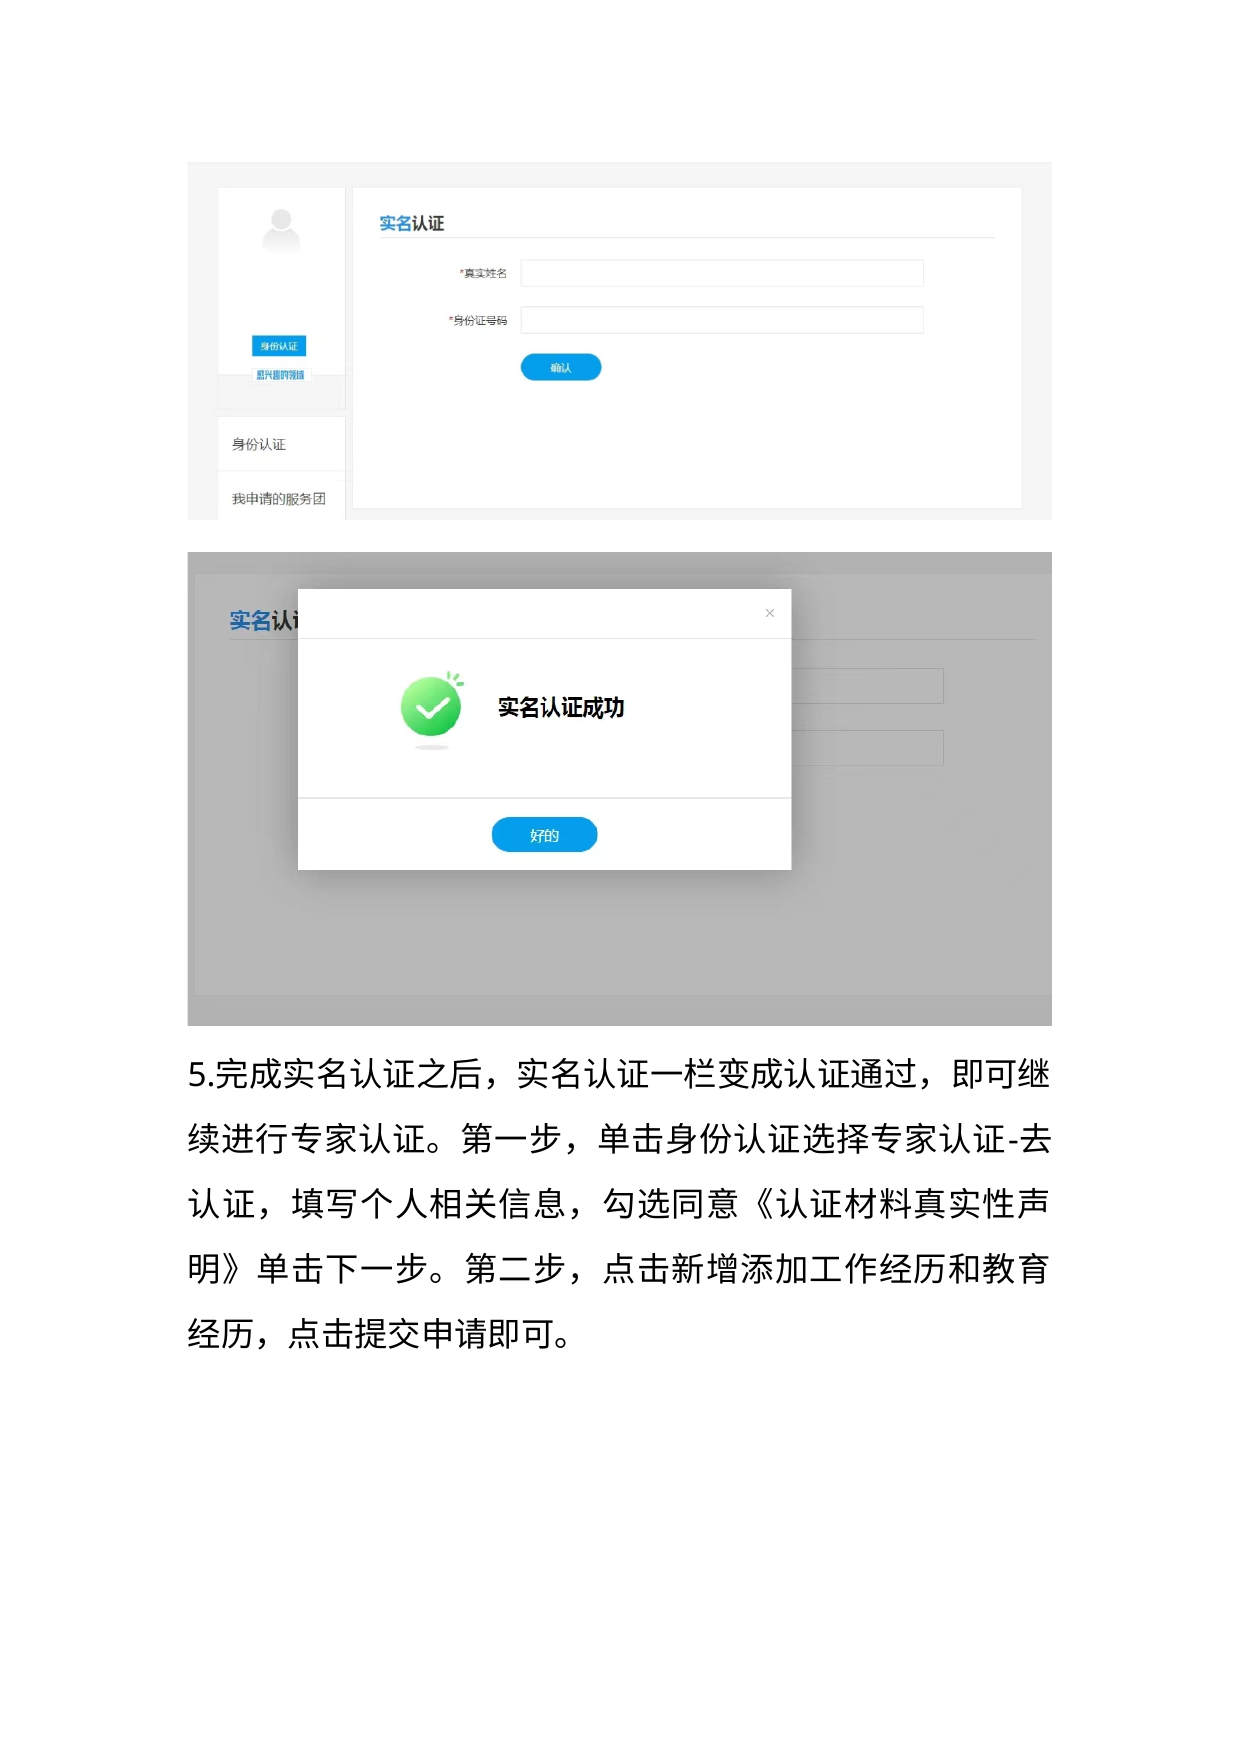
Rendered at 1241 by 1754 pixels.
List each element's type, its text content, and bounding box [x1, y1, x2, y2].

picture [187, 552, 1052, 1026]
text 5.完成实名认证之后，实名认证一栏变成认证通过，即可继续进行专家认证。第一步，单击身份认证选择专家认证-去认证，填写个人相关信息，勾选同意《认证材料真实性声明》单击下一步。第二步，点击新增添加工作经历和教育经历，点击提交申请即可。 [187, 1039, 1053, 1364]
picture [187, 162, 1053, 520]
